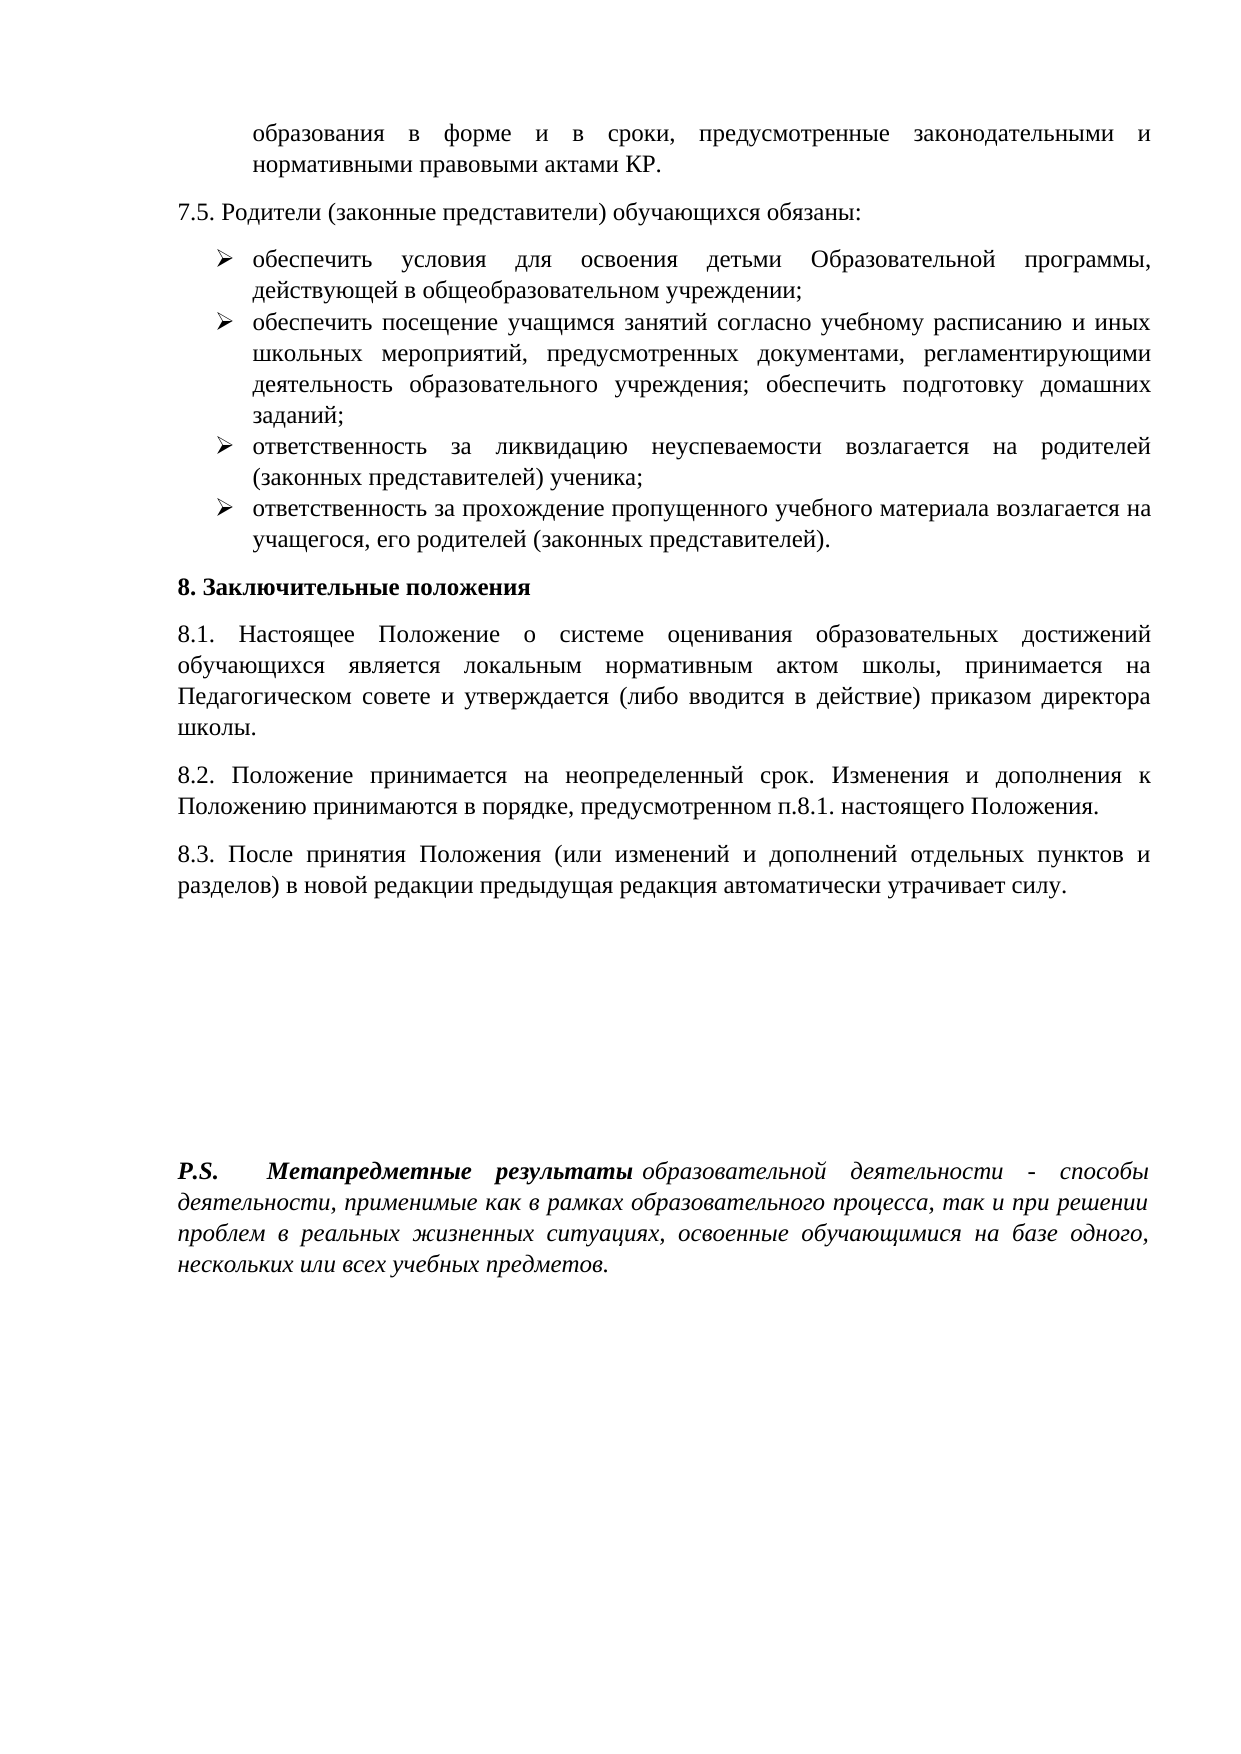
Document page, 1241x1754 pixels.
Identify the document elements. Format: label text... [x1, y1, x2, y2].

text P.S. Метапредметные результаты образовательной деятельности - способы деятельности, применимые как в рамках образовательного процесса, так и при решении проблем в реальных жизненных ситуациях, освоенные обучающимися на базе одного, нескольких или всех учебных предметов. [177, 1156, 1152, 1278]
text 8. Заключительные положения [177, 572, 1152, 600]
list ответственность за ликвидацию неуспеваемости возлагается на родителей (законных представителей) ученика; [215, 431, 1152, 491]
list обеспечить условия для освоения детьми Образовательной программы, действующей в общеобразовательном учреждении; [215, 244, 1152, 304]
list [215, 118, 1152, 178]
list ответственность за прохождение пропущенного учебного материала возлагается на учащегося, его родителей (законных представителей). [215, 493, 1152, 553]
text 8.3. После принятия Положения (или изменений и дополнений отдельных пунктов и разделов) в новой редакции предыдущая редакция автоматически утрачивает силу. [177, 839, 1152, 899]
text 8.1. Настоящее Положение о системе оценивания образовательных достижений обучающихся является локальным нормативным актом школы, принимается на Педагогическом совете и утверждается (либо вводится в действие) приказом директора школы. [177, 619, 1152, 741]
text 7.5. Родители (законные представители) обучающихся обязаны: [177, 197, 1152, 226]
text 8.2. Положение принимается на неопределенный срок. Изменения и дополнения к Положению принимаются в порядке, предусмотренном п.8.1. настоящего Положения. [177, 760, 1152, 820]
list обеспечить посещение учащимся занятий согласно учебному расписанию и иных школьных мероприятий, предусмотренных документами, регламентирующими деятельность образовательного учреждения; обеспечить подготовку домашних заданий; [215, 307, 1152, 428]
